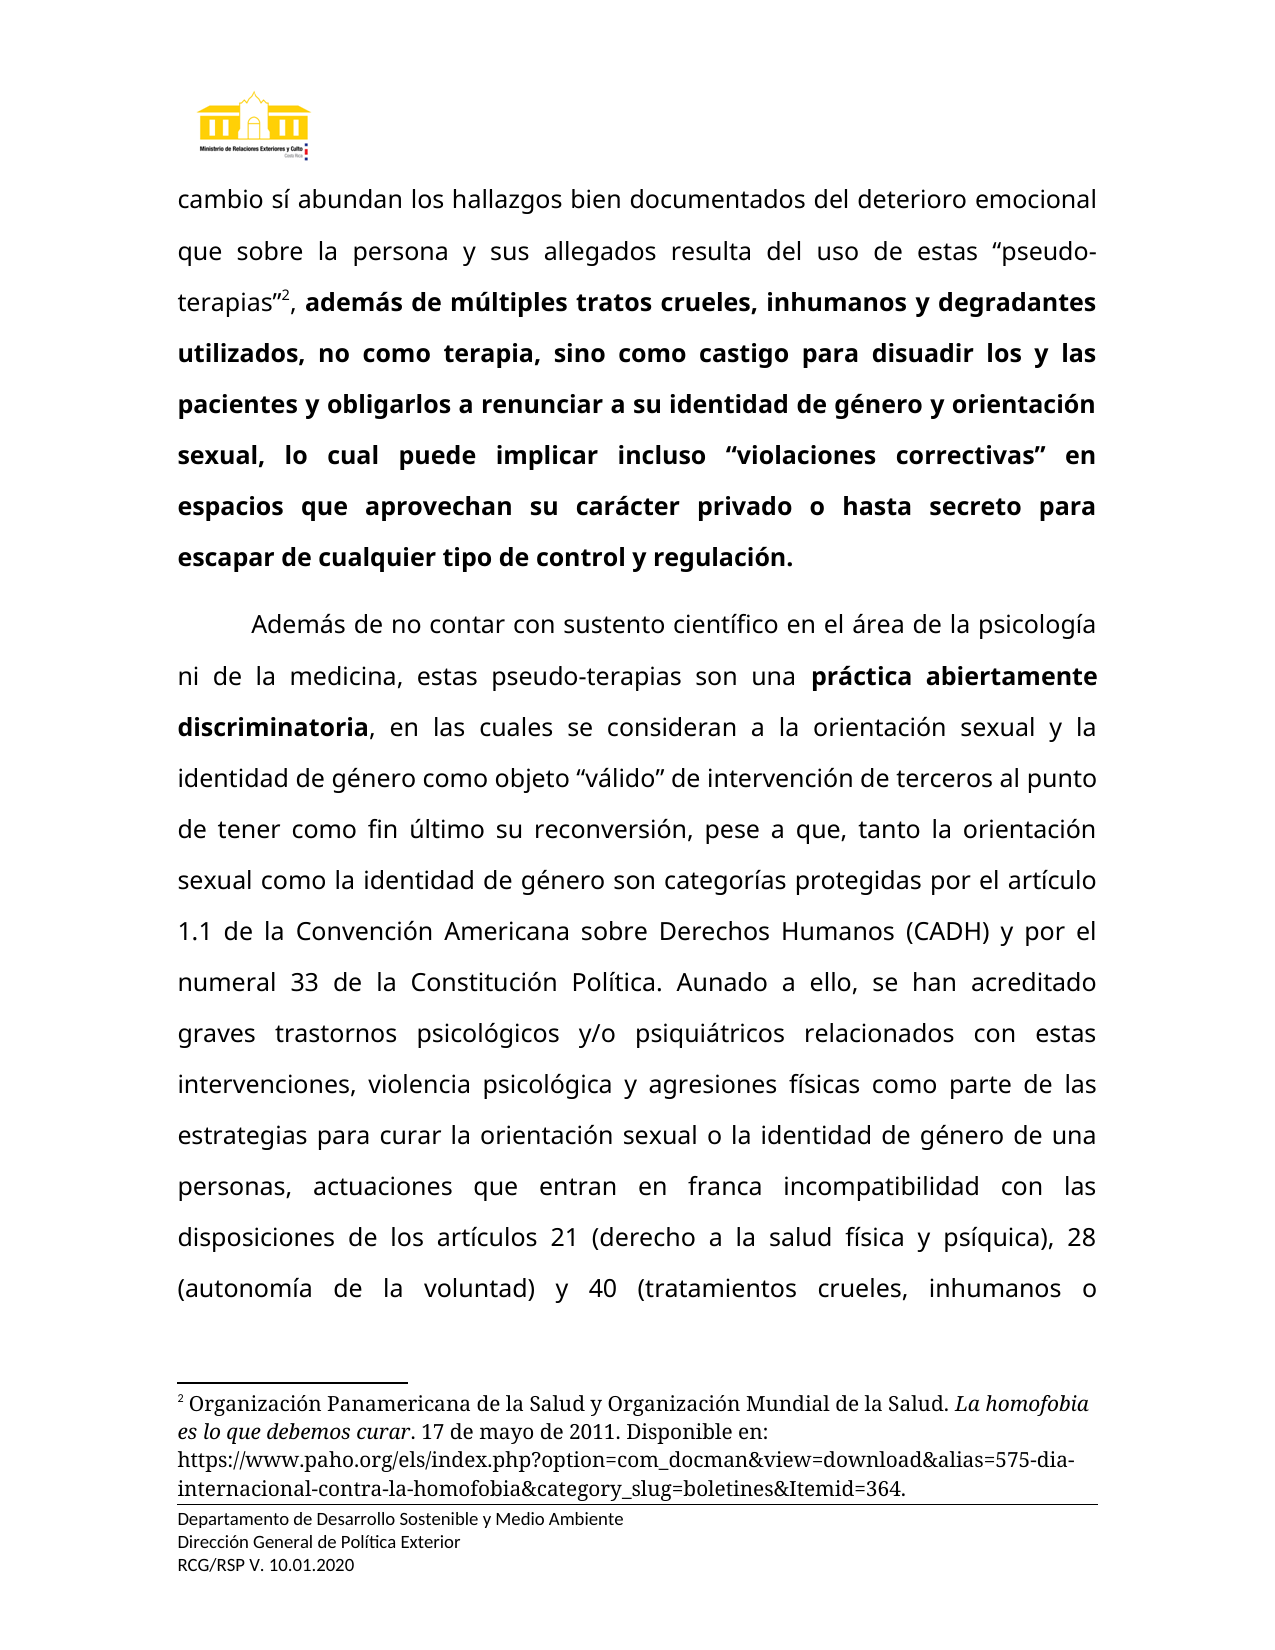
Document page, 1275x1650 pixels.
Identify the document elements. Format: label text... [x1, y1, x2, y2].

picture [177, 73, 332, 182]
